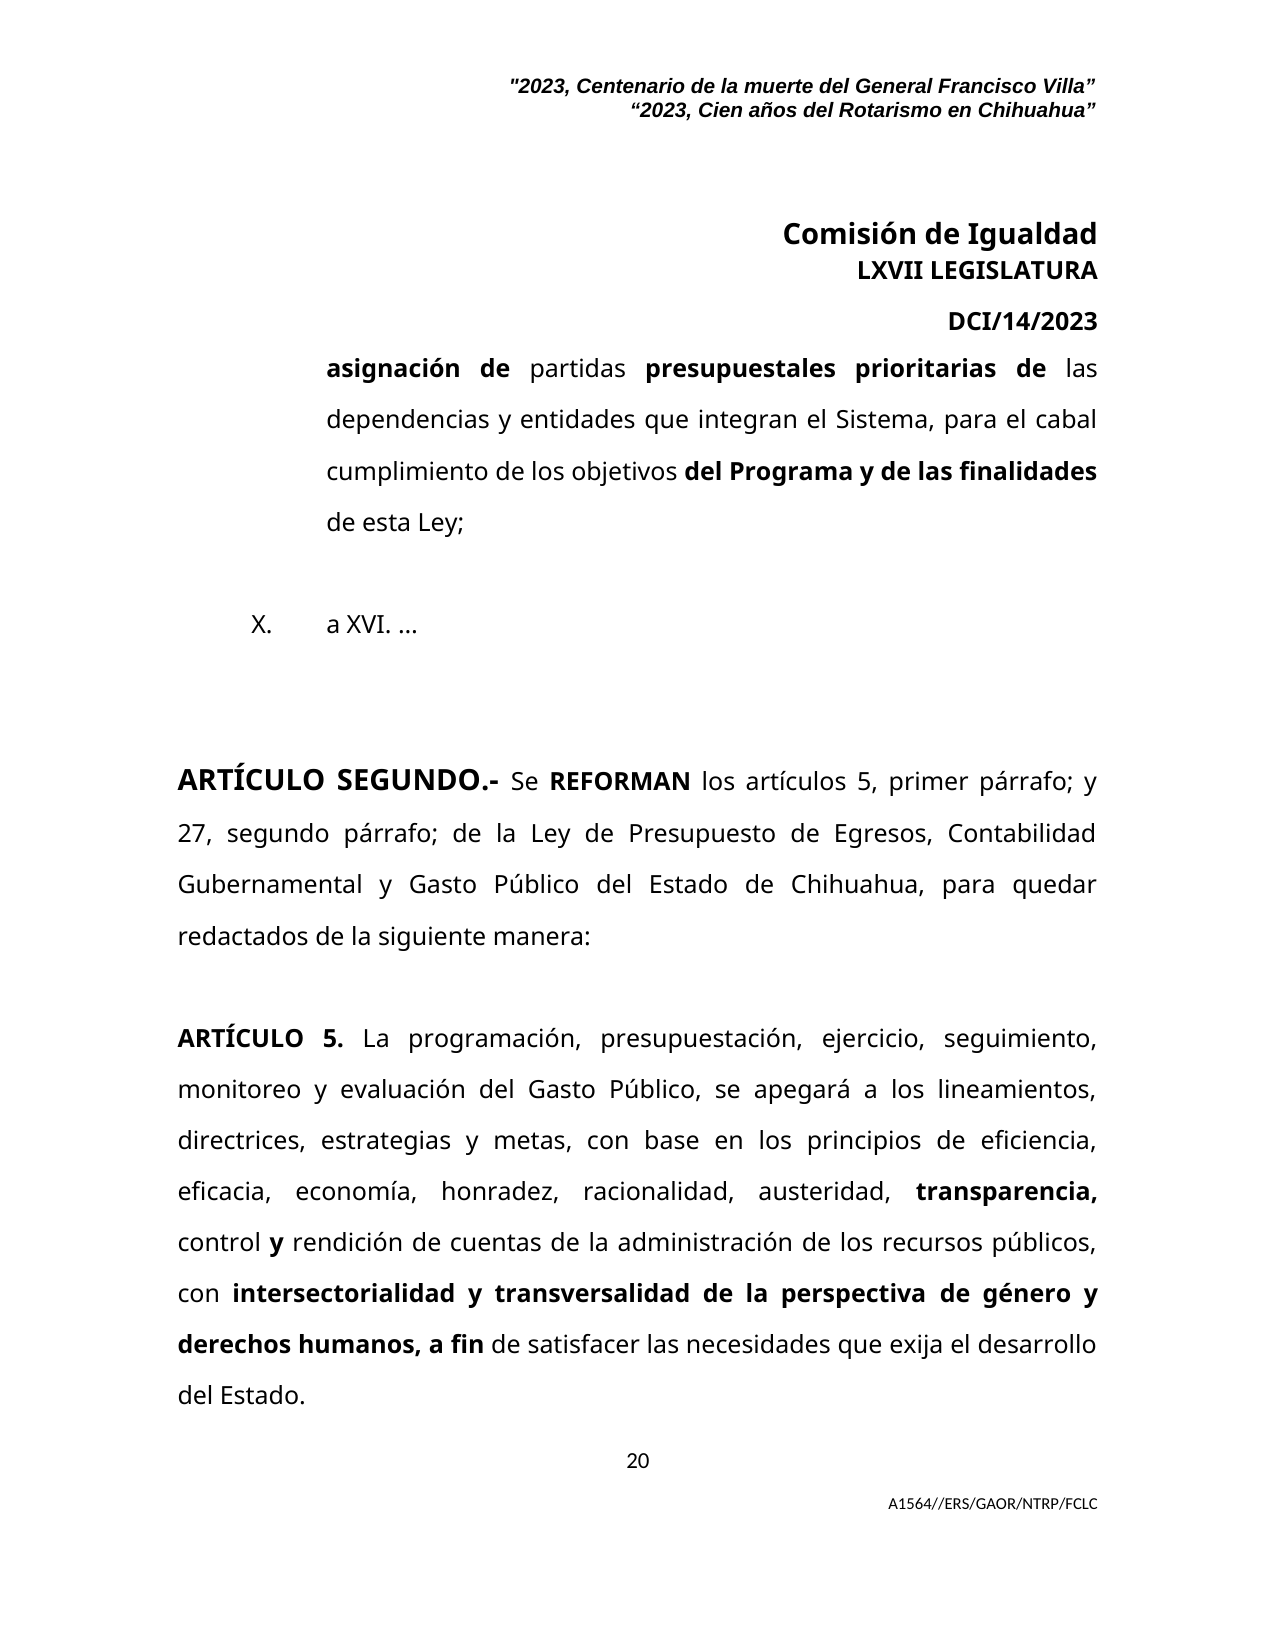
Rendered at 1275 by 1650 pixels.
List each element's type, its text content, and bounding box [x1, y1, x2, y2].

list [251, 351, 1098, 538]
text ARTÍCULO 5. La programación, presupuestación, ejercicio, seguimiento, monitoreo y evaluación del Gasto Público, se apegará a los lineamientos, directrices, estrategias y metas, con base en los principios de eficiencia, eficacia, economía, honradez, racionalidad, austeridad, transparencia, control y rendición de cuentas de la administración de los recursos públicos, con intersectorialidad y transversalidad de la perspectiva de género y derechos humanos, a fin de satisfacer las necesidades que exija el desarrollo del Estado. [177, 1020, 1098, 1412]
list a XVI. … [251, 606, 1098, 640]
text ARTÍCULO SEGUNDO.- Se REFORMAN los artículos 5, primer párrafo; y 27, segundo párrafo; de la Ley de Presupuesto de Egresos, Contabilidad Gubernamental y Gasto Público del Estado de Chihuahua, para quedar redactados de la siguiente manera: [177, 759, 1098, 952]
